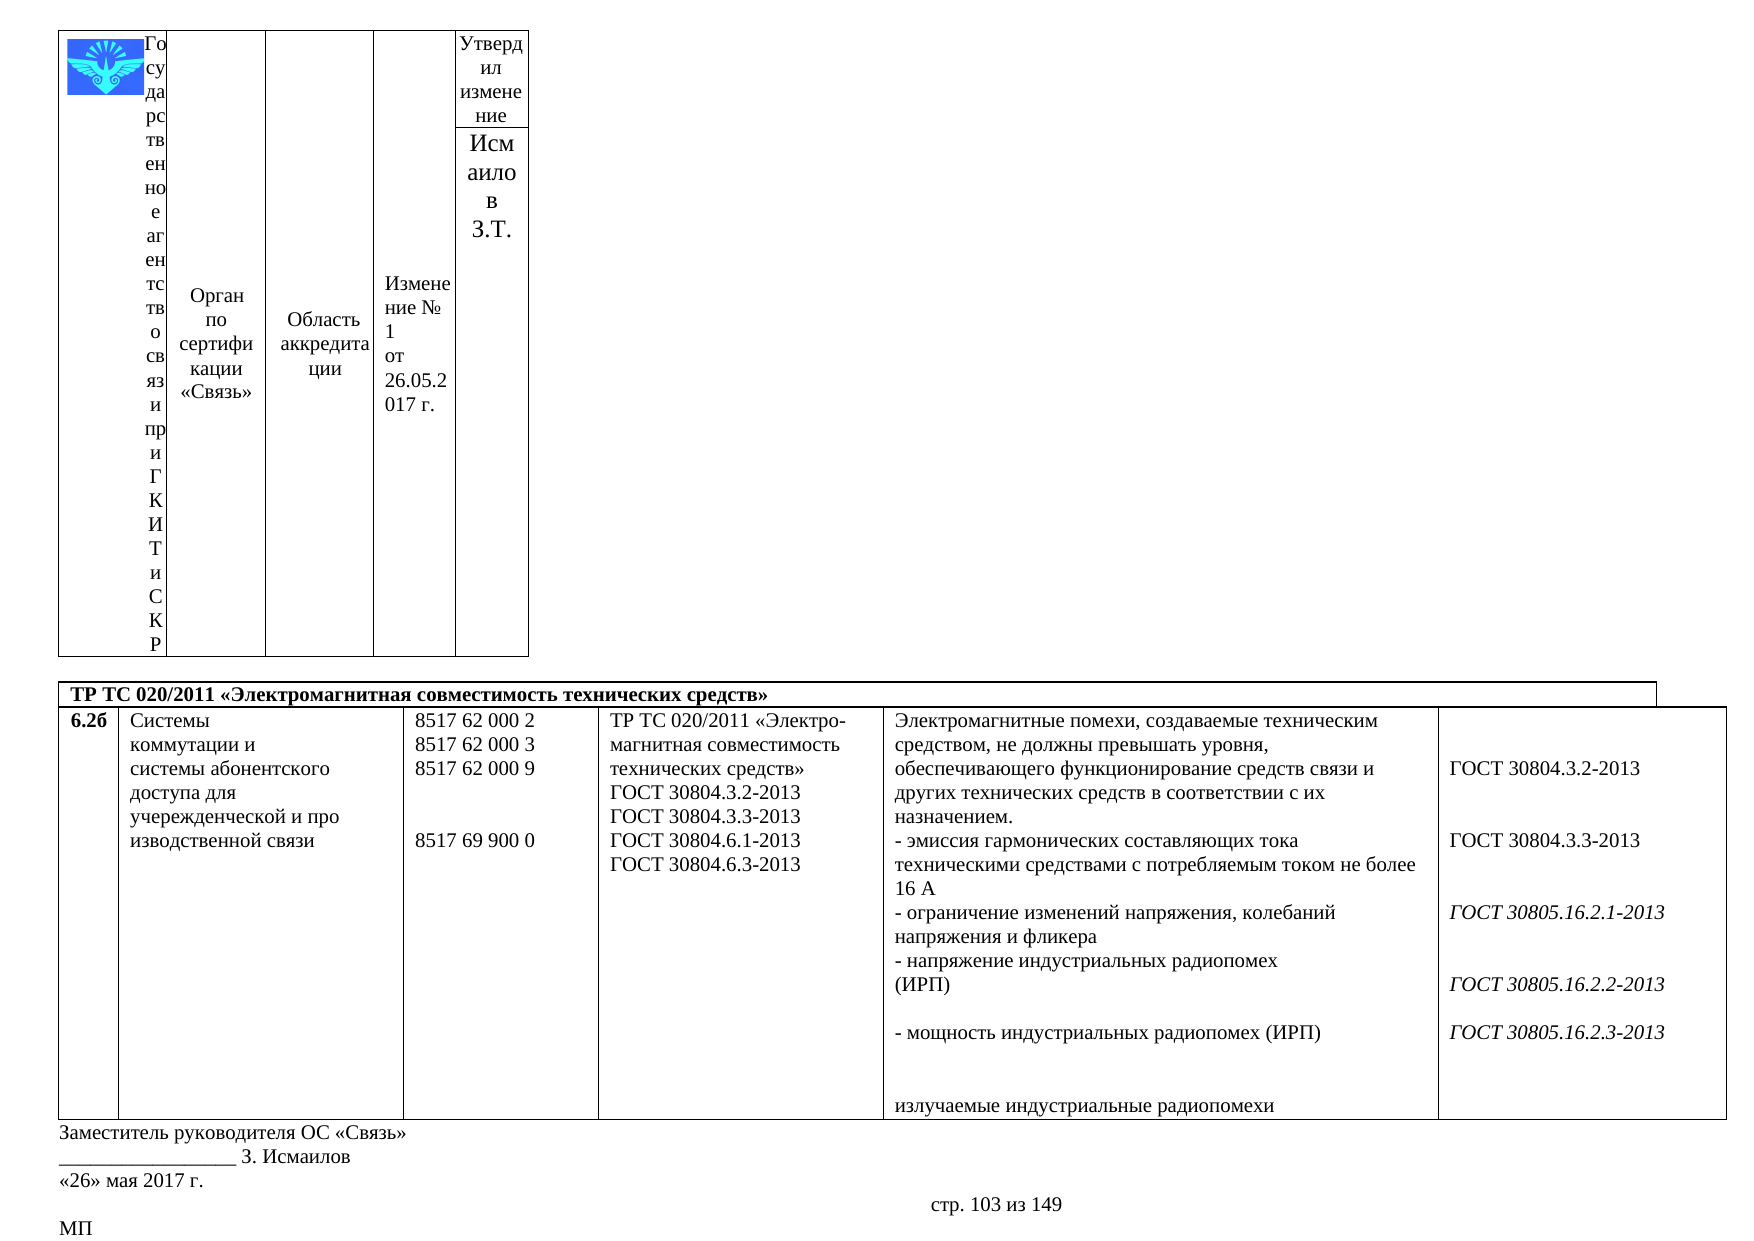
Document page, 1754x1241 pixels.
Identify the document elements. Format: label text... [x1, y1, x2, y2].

table_cell ГОСТ 30804.3.2-2013 ГОСТ 30804.3.3-2013 ГОСТ 30805.16.2.1-2013 ГОСТ 30805.16.2.2-2013 ГОСТ 30805.16.2.3-2013 ГОСТ 30804.4.2-2013 ГОСТ 30804.4.4-2013 СТБ МЭК 61000-4-5-2006 СТБ IEC 61000-4-6-2011 ГОСТ 30804.4.3-2013 ГОСТ 30804.4.11-2013 СТБ IEC 61000-4-8-2011 [1439, 708, 1726, 1119]
table_cell ТР ТС 020/2011 «Электромагнитная совместимость технических средств» [59, 683, 1656, 706]
table_cell Электромагнитные помехи, создаваемые техническим средством, не должны превышать уровня, обеспечивающего функционирование средств связи и других технических средств в соответствии с их назначением. - эмиссия гармонических составляющих тока техническими средствами с потребляемым током не более 16 А - ограничение изменений напряжения, колебаний напряжения и фликера - напряжение индустриальных радиопомех (ИРП) - мощность индустриальных радиопомех (ИРП) излучаемые индустриальные радиопомехи (ИРП) Техническое средство должно иметь уровень устойчивости к электромагнитным помехам, обеспечивающий его функционирование в электромагнитной обстановке, для применения в которой оно предназначено. - устойчивость к электростатическим разрядам - устойчивость к наносекундным импульсным помехам - устойчивость к микросекундным импульсным помехам большой энергии - устойчивость к кондуктивным помехам, наведенным радиочастотными электромагнитными полями - устойчивость к радиочастотному электромагнитному полю - устойчивость к провалам, прерываниям и изменениям напряжения электропитания устойчивость к магнитному полю промышленной частоты [884, 708, 1438, 1119]
table_cell 8517 62 000 2 8517 62 000 3 8517 62 000 9 8517 69 900 0 [404, 708, 598, 1119]
table_cell Системы коммутации и системы абонентского доступа для учережденческой и про изводственной связи [119, 708, 403, 1119]
table_cell 6.2б [59, 708, 118, 1119]
picture [67, 39, 145, 95]
table_cell ТР ТС 020/2011 «Электро- магнитная совместимость технических средств» ГОСТ 30804.3.2-2013 ГОСТ 30804.3.3-2013 ГОСТ 30804.6.1-2013 ГОСТ 30804.6.3-2013 [599, 708, 883, 1119]
